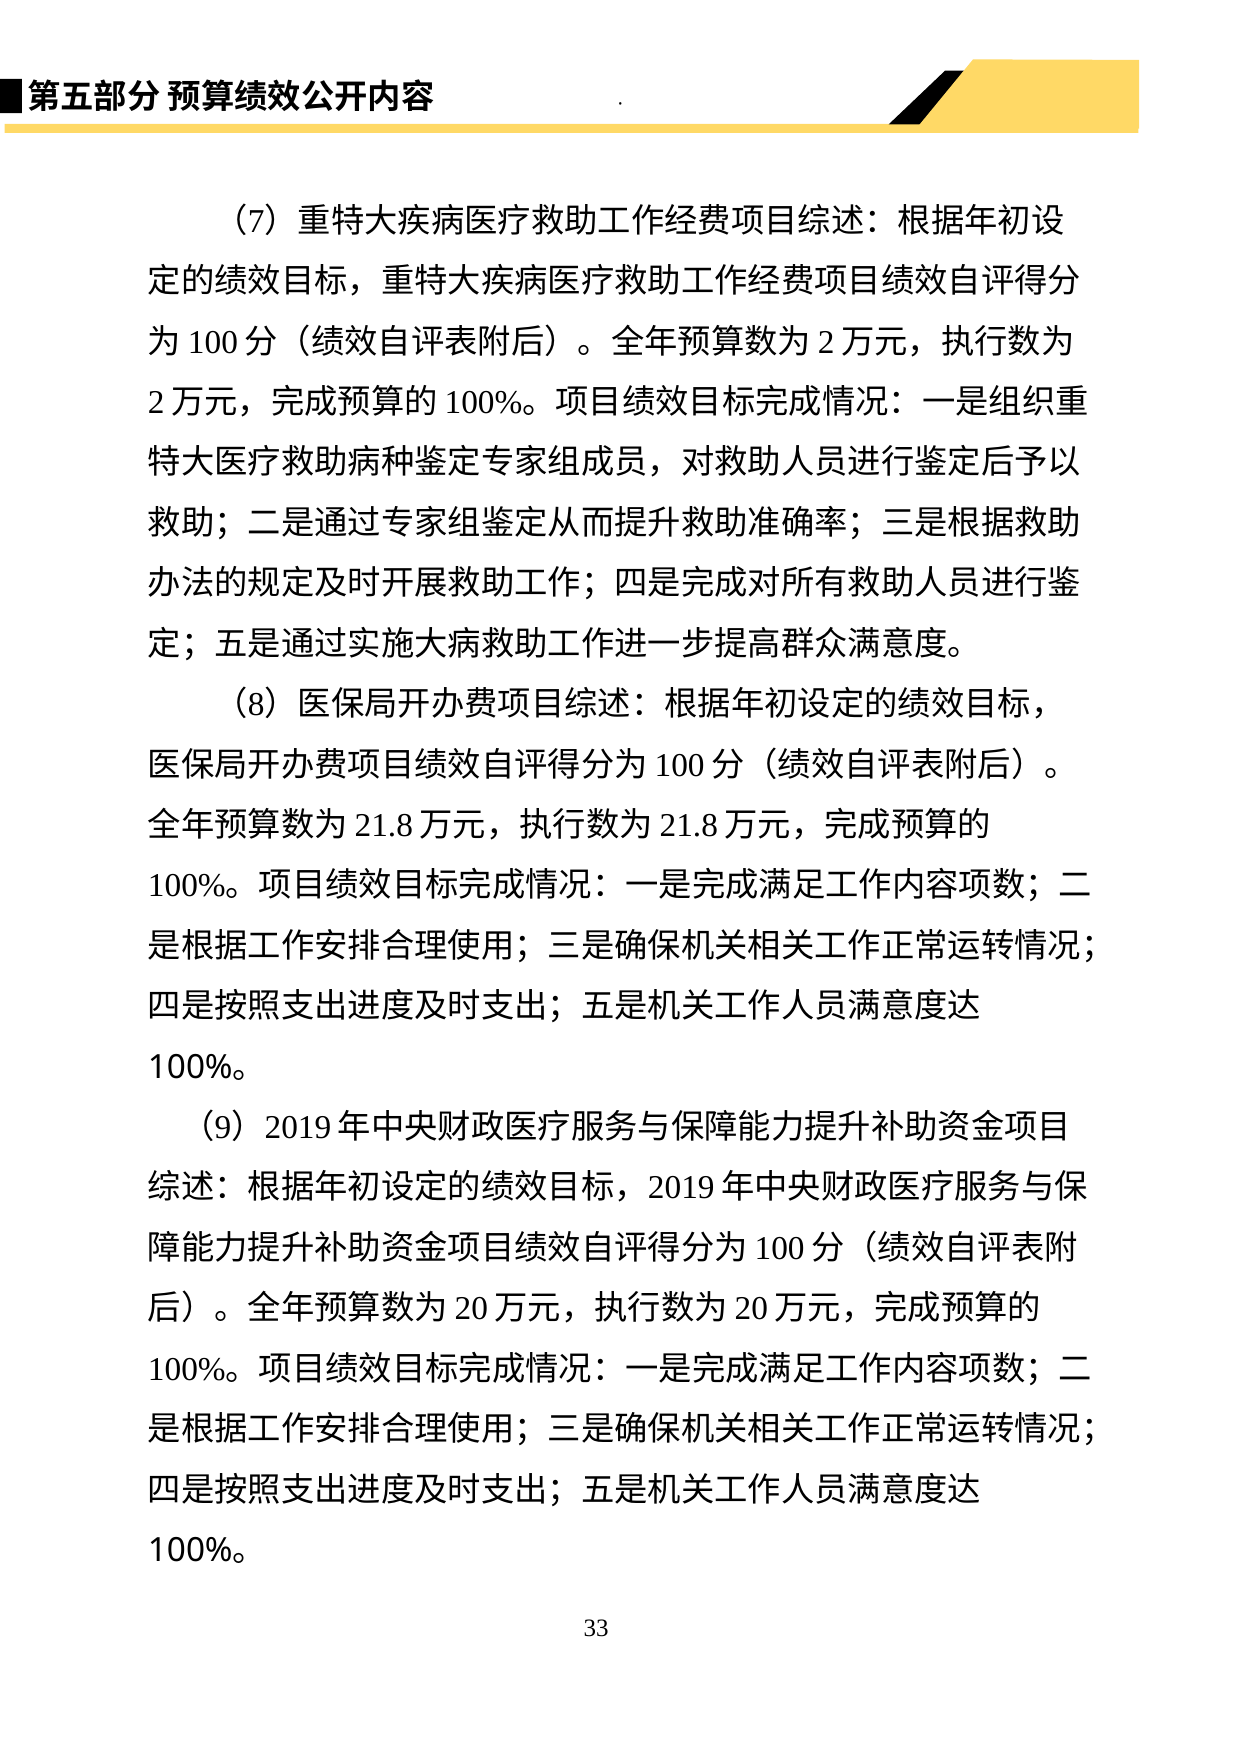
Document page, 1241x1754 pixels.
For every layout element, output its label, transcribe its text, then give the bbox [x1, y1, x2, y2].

list （9）2019年中央财政医疗服务与保障能力提升补助资金项目综述：根据年初设定的绩效目标，2019年中央财政医疗服务与保障能力提升补助资金项目绩效自评得分为100分（绩效自评表附后）。全年预算数为20万元，执行数为20万元，完成预算的100%。项目绩效目标完成情况：一是完成满足工作内容项数；二是根据工作安排合理使用；三是确保机关相关工作正常运转情况；四是按照支出进度及时支出；五是机关工作人员满意度达100%。 [148, 1090, 1093, 1573]
list （7）重特大疾病医疗救助工作经费项目综述：根据年初设定的绩效目标，重特大疾病医疗救助工作经费项目绩效自评得分为100分（绩效自评表附后）。全年预算数为2万元，执行数为2万元，完成预算的100%。项目绩效目标完成情况：一是组织重特大医疗救助病种鉴定专家组成员，对救助人员进行鉴定后予以救助；二是通过专家组鉴定从而提升救助准确率；三是根据救助办法的规定及时开展救助工作；四是完成对所有救助人员进行鉴定；五是通过实施大病救助工作进一步提高群众满意度。 [148, 184, 1093, 667]
list （8）医保局开办费项目综述：根据年初设定的绩效目标，医保局开办费项目绩效自评得分为100分（绩效自评表附后）。全年预算数为21.8万元，执行数为21.8万元，完成预算的100%。项目绩效目标完成情况：一是完成满足工作内容项数；二是根据工作安排合理使用；三是确保机关相关工作正常运转情况；四是按照支出进度及时支出；五是机关工作人员满意度达100%。 [148, 667, 1093, 1090]
